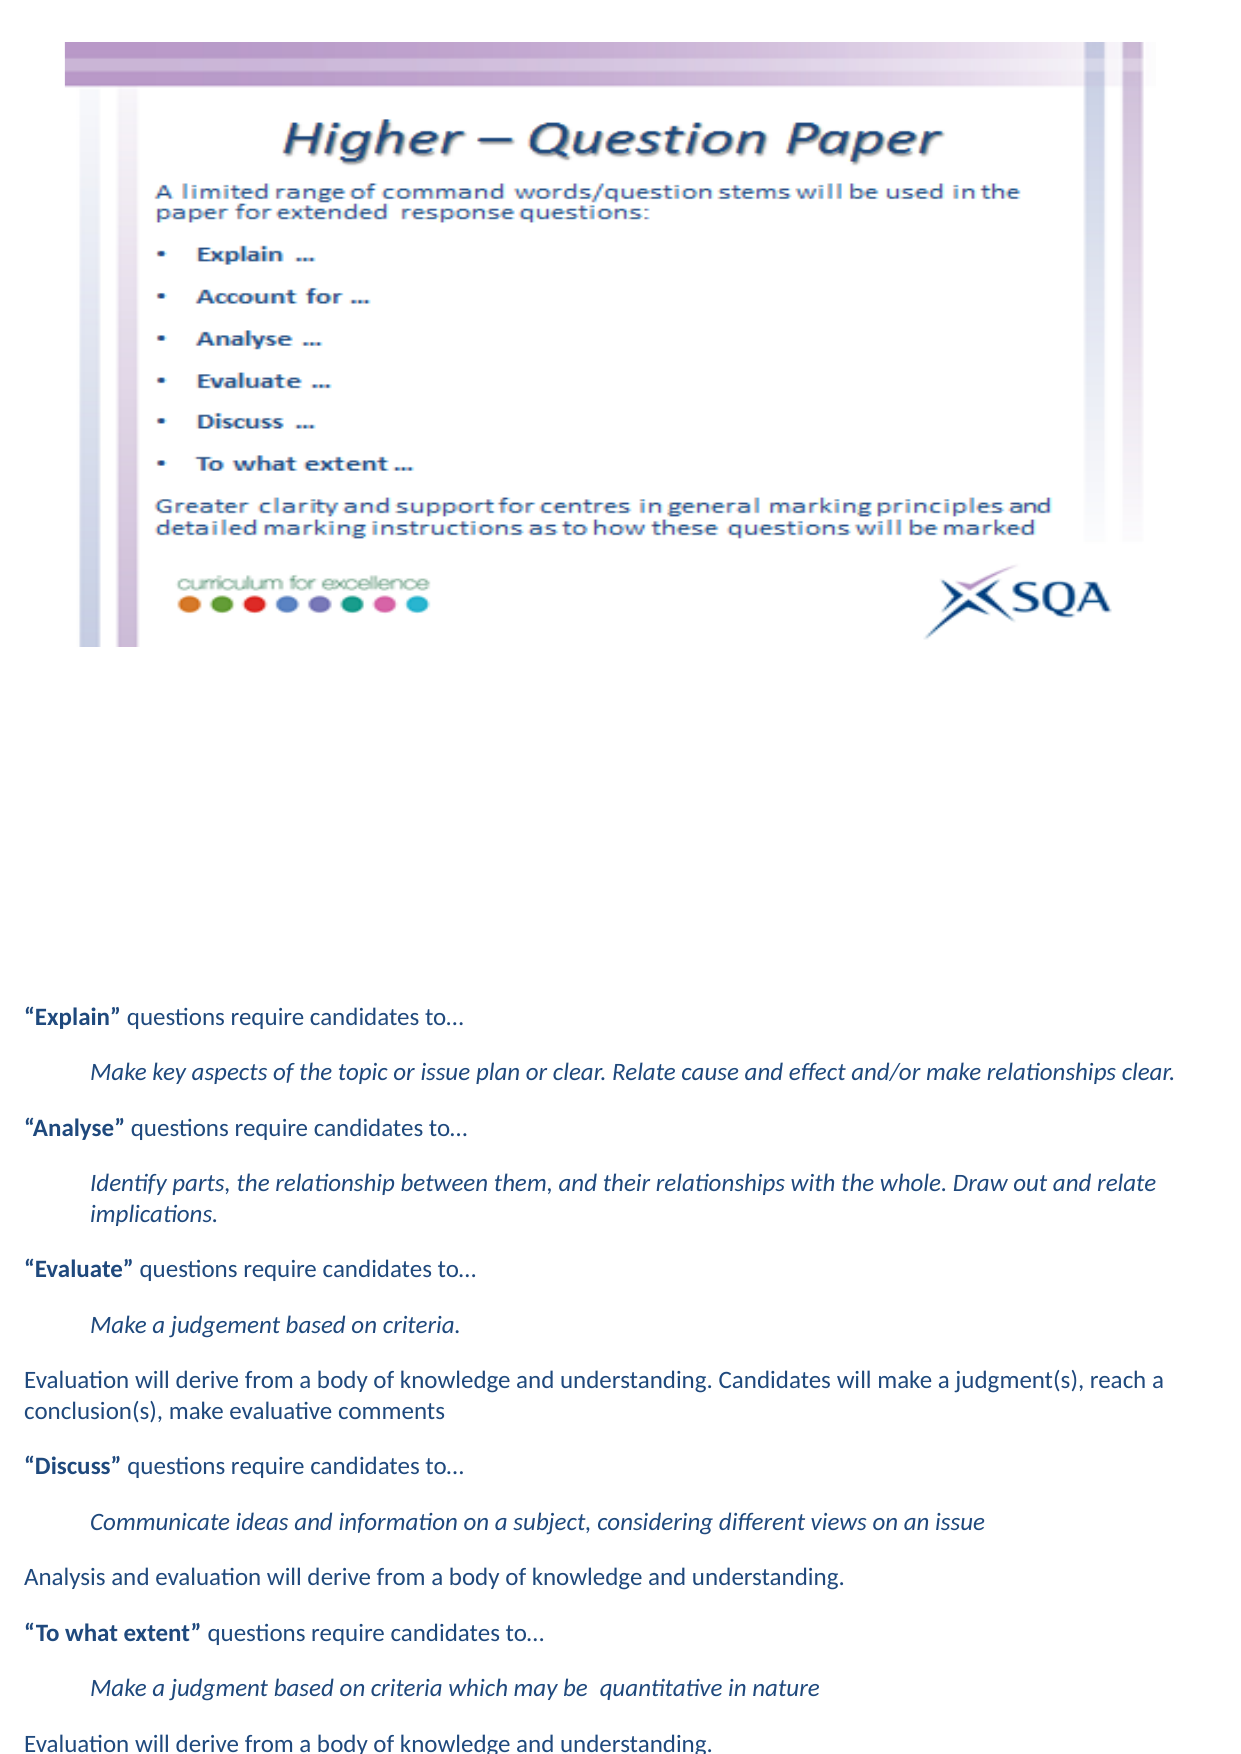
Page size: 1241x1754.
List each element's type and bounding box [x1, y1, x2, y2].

picture [62, 42, 1155, 645]
